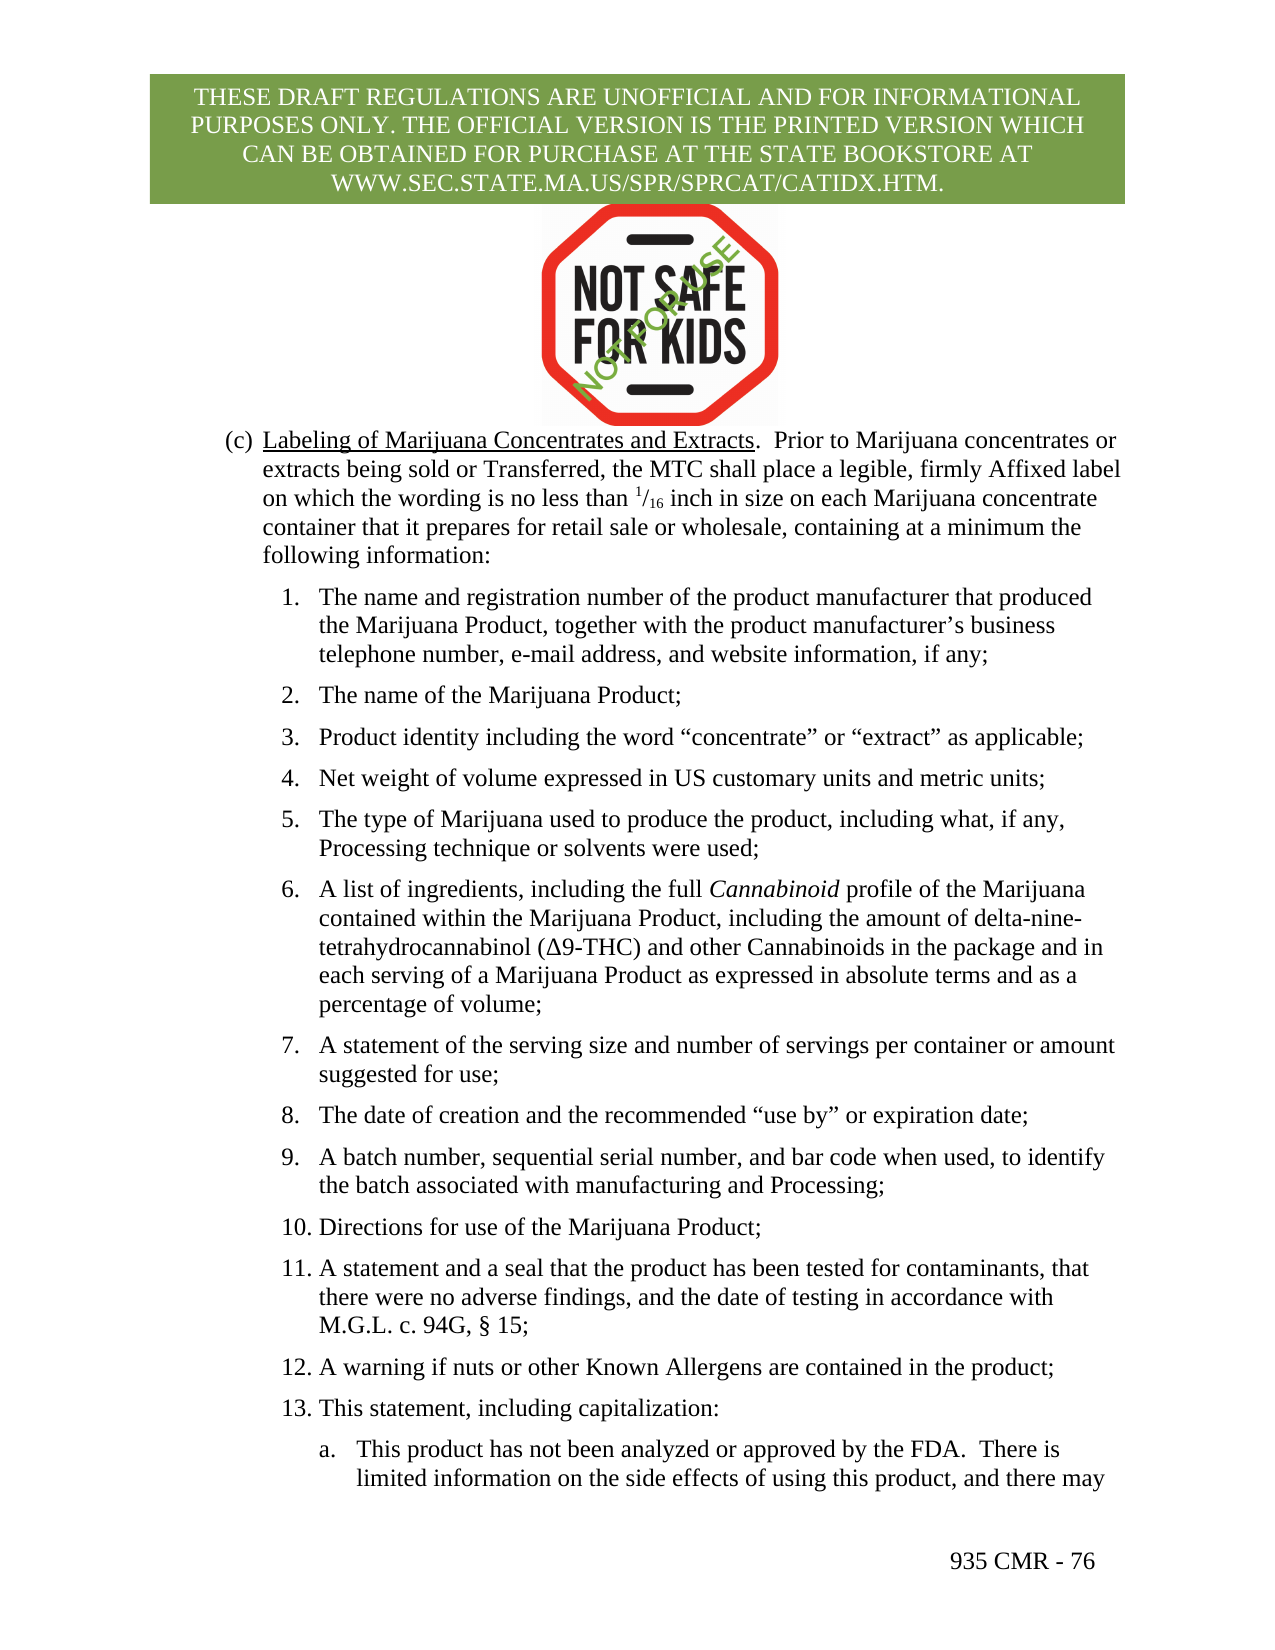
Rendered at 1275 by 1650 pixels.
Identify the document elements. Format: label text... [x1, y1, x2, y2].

list A statement of the serving size and number of servings per container or amount suggested for use; [281, 1030, 1125, 1088]
picture [534, 204, 786, 426]
list Product identity including the word “concentrate” or “extract” as applicable; [281, 722, 1125, 750]
list Labeling of Marijuana Concentrates and Extracts. Prior to Marijuana concentrates or extracts being sold or Transferred, the MTC shall place a legible, firmly Affixed label on which the wording is no less than 1/16 inch in size on each Marijuana concentrate container that it prepares for retail sale or wholesale, containing at a minimum the following information: [225, 425, 1125, 569]
list The type of Marijuana used to produce the product, including what, if any, Processing technique or solvents were used; [281, 804, 1125, 862]
list This statement, including capitalization: [281, 1393, 1125, 1422]
list A list of ingredients, including the full Cannabinoid profile of the Marijuana contained within the Marijuana Product, including the amount of delta-nine-tetrahydrocannabinol (Δ9-THC) and other Cannabinoids in the package and in each serving of a Marijuana Product as expressed in absolute terms and as a percentage of volume; [281, 874, 1125, 1018]
list The name of the Marijuana Product; [281, 680, 1125, 709]
list Directions for use of the Marijuana Product; [281, 1212, 1125, 1240]
list The date of creation and the recommended “use by” or expiration date; [281, 1100, 1125, 1129]
list A statement and a seal that the product has been tested for contaminants, that there were no adverse findings, and the date of testing in accordance with M.G.L. c. 94G, § 15; [281, 1253, 1125, 1339]
list Net weight of volume expressed in US customary units and metric units; [281, 763, 1125, 792]
list A warning if nuts or other Known Allergens are contained in the product; [281, 1352, 1125, 1380]
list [319, 1434, 1125, 1492]
list The name and registration number of the product manufacturer that produced the Marijuana Product, together with the product manufacturer’s business telephone number, e-mail address, and website information, if any; [281, 582, 1125, 668]
list A batch number, sequential serial number, and bar code when used, to identify the batch associated with manufacturing and Processing; [281, 1142, 1125, 1199]
